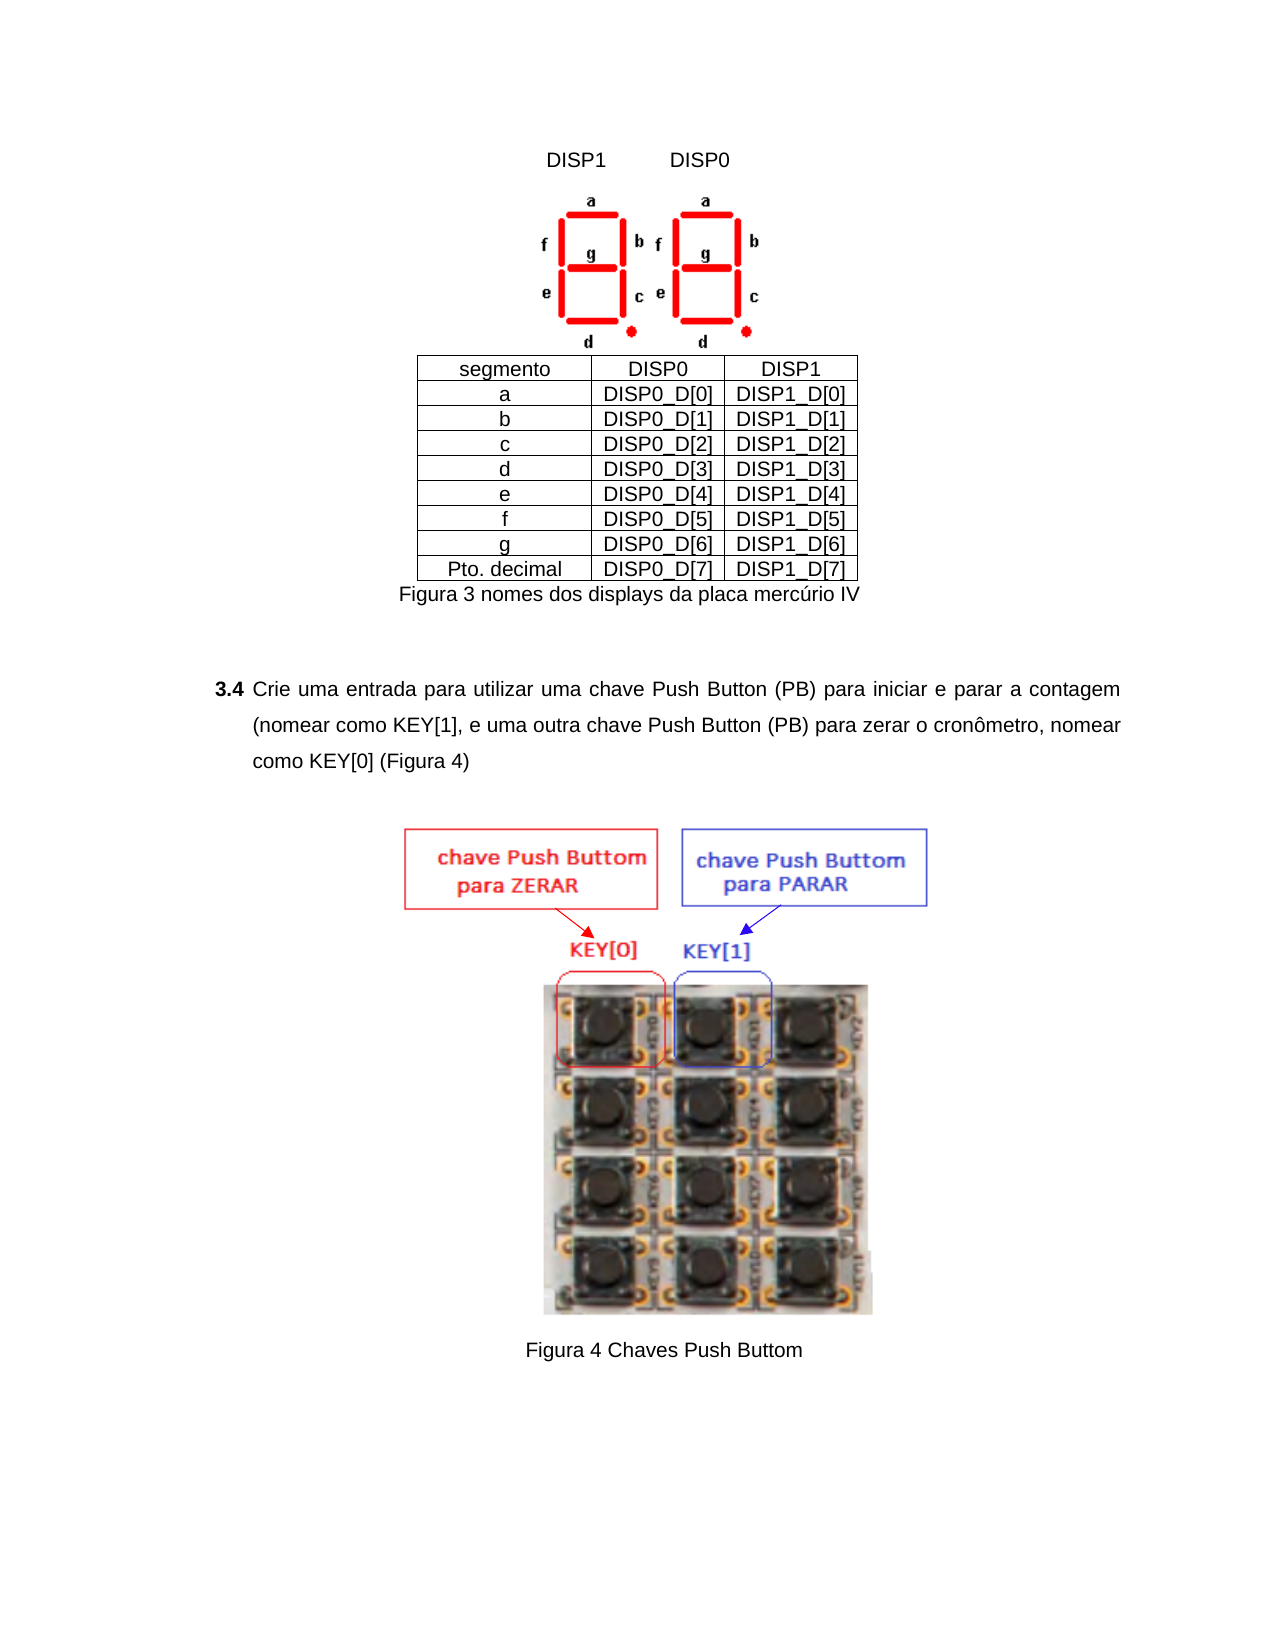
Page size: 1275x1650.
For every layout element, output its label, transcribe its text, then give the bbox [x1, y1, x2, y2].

picture [356, 785, 981, 1326]
table_cell DISP1_D[7] [725, 556, 857, 580]
text DISP1 DISP0 [473, 148, 1122, 172]
table_cell DISP1_D[4] [725, 481, 857, 505]
text Figura 3 nomes dos displays da placa mercúrio IV [325, 581, 1122, 605]
table_cell c [418, 431, 591, 455]
table_cell DISP0_D[1] [592, 406, 724, 430]
table_cell f [418, 506, 591, 530]
table_cell g [418, 531, 591, 555]
table_cell DISP1_D[6] [725, 531, 857, 555]
table_cell e [418, 481, 591, 505]
table_cell DISP0_D[0] [592, 381, 724, 405]
table_header DISP0 [592, 356, 724, 380]
table_cell DISP0_D[2] [592, 431, 724, 455]
table_cell DISP1_D[0] [725, 381, 857, 405]
table_header segmento [418, 356, 591, 380]
table_cell a [418, 381, 591, 405]
table_cell DISP0_D[4] [592, 481, 724, 505]
table_header DISP1 [725, 356, 857, 380]
table_cell DISP0_D[6] [592, 531, 724, 555]
table_cell DISP0_D[5] [592, 506, 724, 530]
text Figura 4 Chaves Push Buttom [362, 1338, 1122, 1362]
table_cell DISP1_D[2] [725, 431, 857, 455]
table_cell d [418, 456, 591, 480]
picture [535, 183, 765, 355]
table_cell DISP0_D[7] [592, 556, 724, 580]
table_cell DISP1_D[1] [725, 406, 857, 430]
table_cell DISP1_D[5] [725, 506, 857, 530]
table_cell b [418, 406, 591, 430]
table_cell DISP1_D[3] [725, 456, 857, 480]
table_cell Pto. decimal [418, 556, 591, 580]
list Crie uma entrada para utilizar uma chave Push Button (PB) para iniciar e parar a contagem (nomear como KEY[1], e uma outra chave Push Button (PB) para zerar o cronômetro, nomear como KEY[0] (Figura 4) [215, 677, 1122, 773]
table_cell DISP0_D[3] [592, 456, 724, 480]
